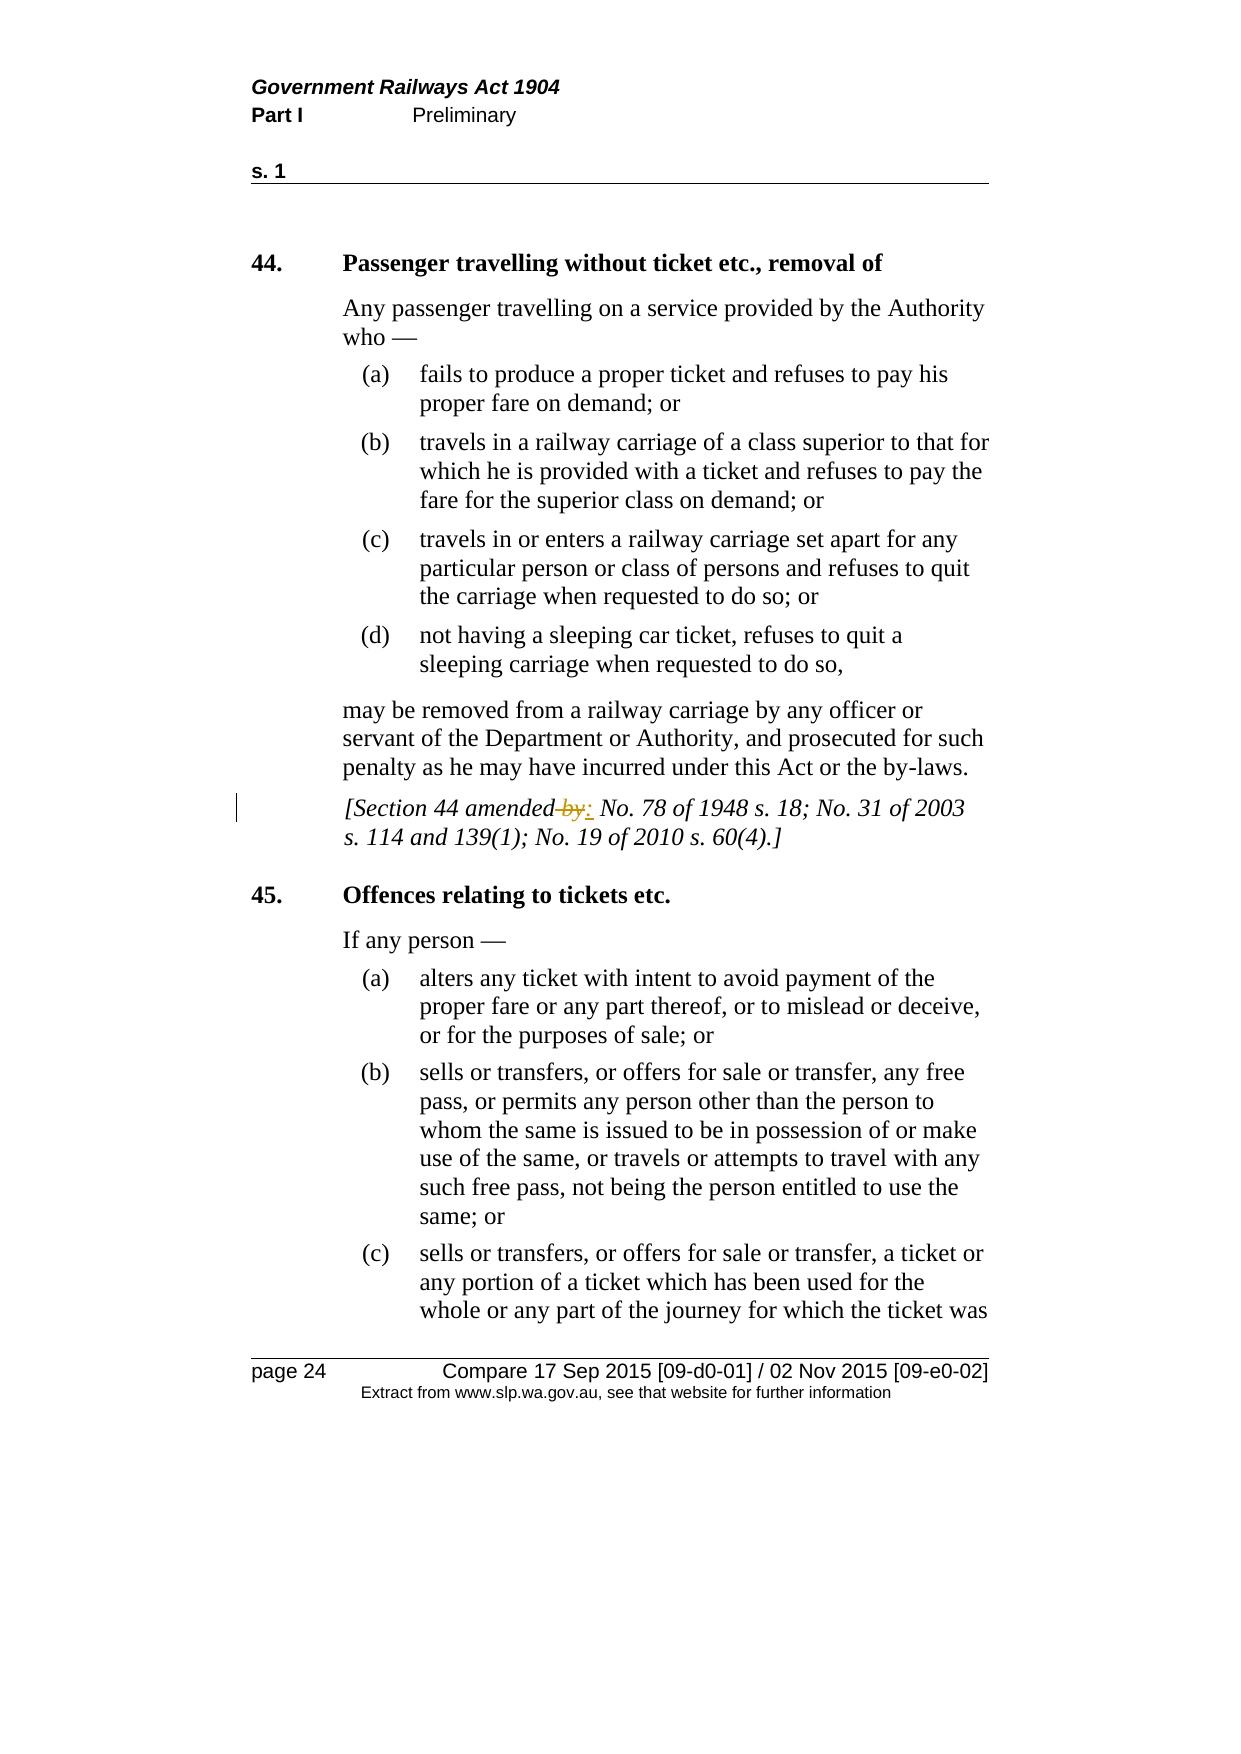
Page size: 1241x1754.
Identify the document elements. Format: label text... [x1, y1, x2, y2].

subtitle 45. Offences relating to tickets etc. [251, 880, 989, 909]
text [Section 44 amended No. 78 of 1948 s. 18; No. 31 of 2003 s. 114 and 139(1); No. 19 of 2010 s. 60(4).] [251, 793, 989, 851]
text (b) sells or transfers, or offers for sale or transfer, any free pass, or permits any person other than the person to whom the same is issued to be in possession of or make use of the same, or travels or attempts to travel with any such free pass, not being the person entitled to use the same; or [251, 1057, 989, 1230]
subtitle 44. Passenger travelling without ticket etc., removal of [251, 248, 989, 277]
text (a) fails to produce a proper ticket and refuses to pay his proper fare on demand; or [251, 359, 989, 417]
text Any passenger travelling on a service provided by the Authority who — [251, 293, 989, 351]
text (d) not having a sleeping car ticket, refuses to quit a sleeping carriage when requested to do so, [251, 621, 989, 678]
text may be removed from a railway carriage by any officer or servant of the Department or Authority, and prosecuted for such penalty as he may have incurred under this Act or the by-laws. [251, 695, 989, 781]
text (c) travels in or enters a railway carriage set apart for any particular person or class of persons and refuses to quit the carriage when requested to do so; or [251, 524, 989, 610]
text If any person — [251, 926, 989, 954]
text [251, 1238, 989, 1324]
text (a) alters any ticket with intent to avoid payment of the proper fare or any part thereof, or to mislead or deceive, or for the purposes of sale; or [251, 963, 989, 1049]
text (b) travels in a railway carriage of a class superior to that for which he is provided with a ticket and refuses to pay the fare for the superior class on demand; or [251, 427, 989, 513]
